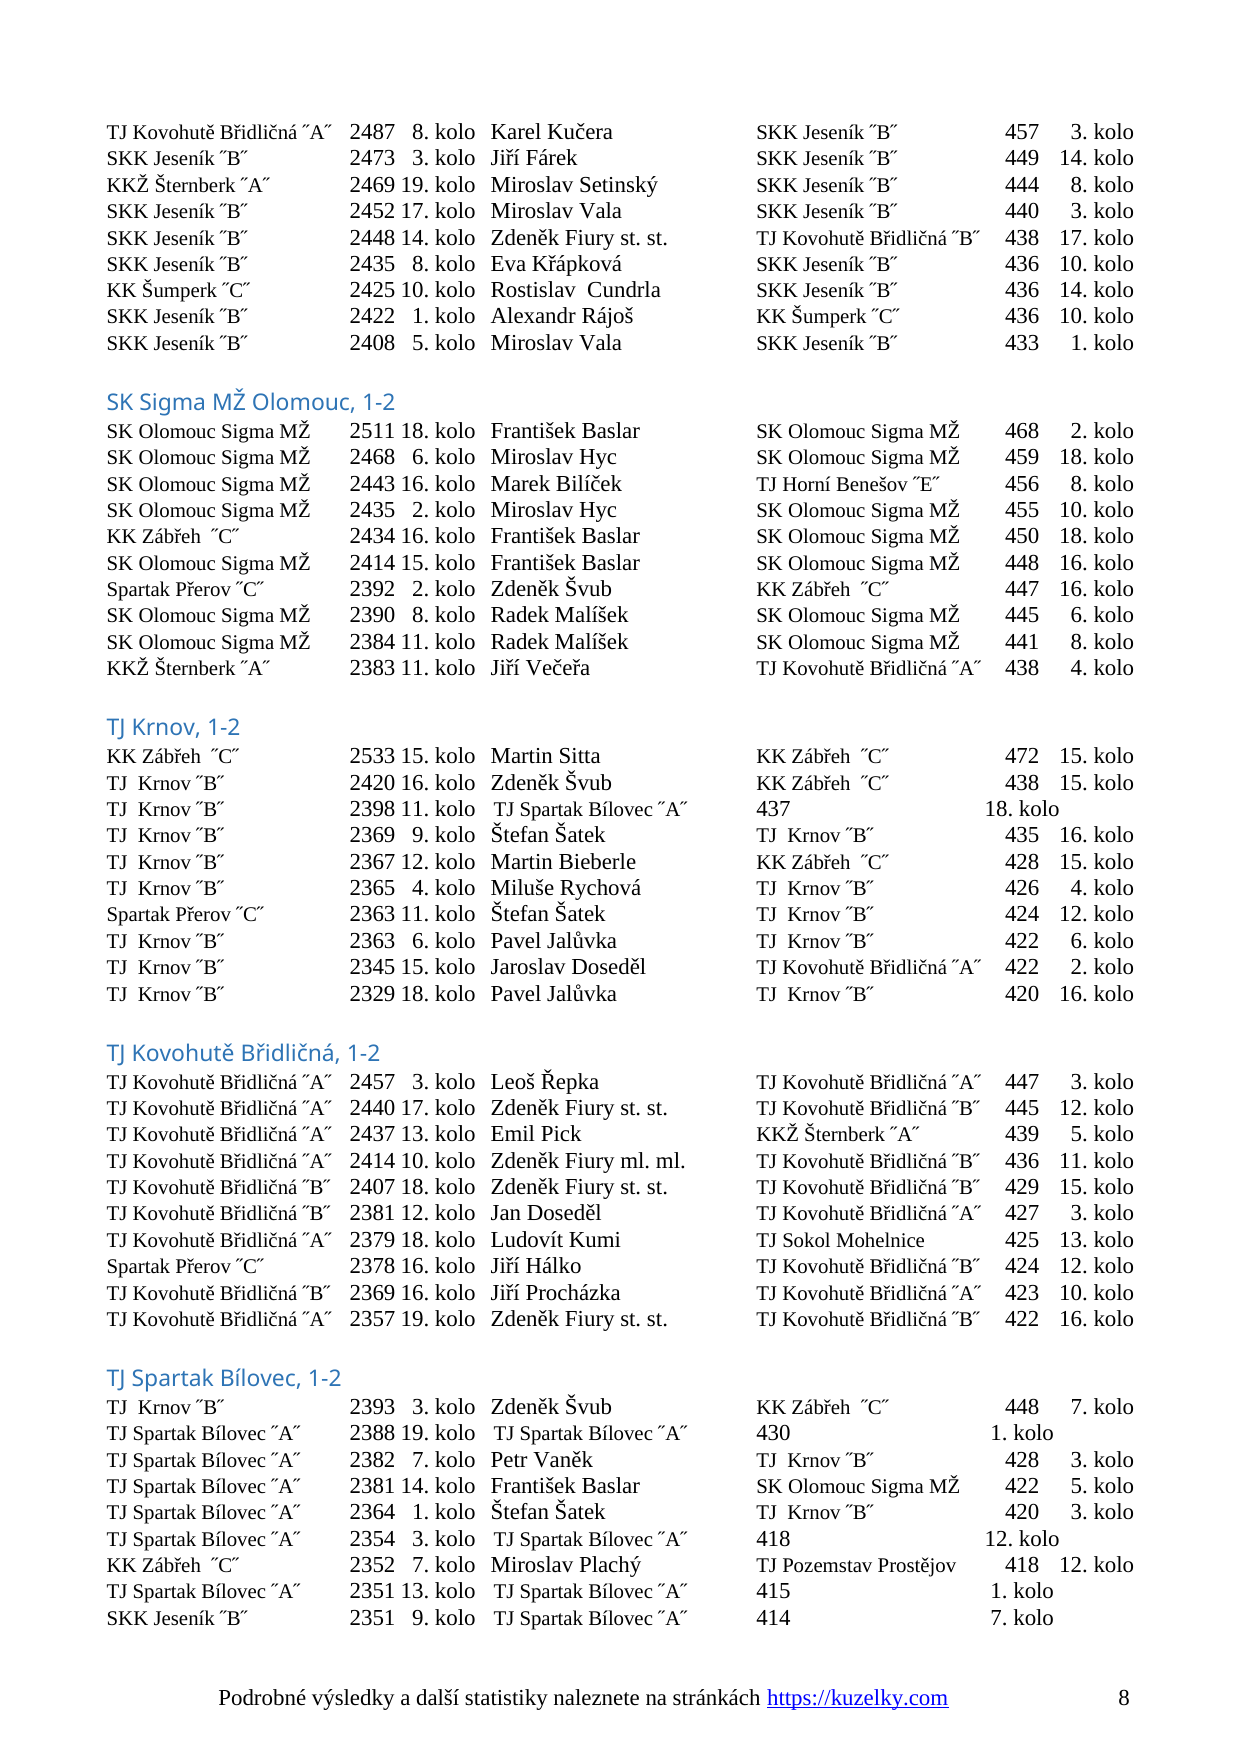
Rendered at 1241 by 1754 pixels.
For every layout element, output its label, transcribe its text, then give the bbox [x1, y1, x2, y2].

subtitle SK Sigma MŽ Olomouc, 1-2 [106, 386, 1134, 417]
text Spartak Přerov ˝C˝ 2363 11. kolo Štefan Šatek TJ Krnov ˝B˝ 424 12. kolo [106, 901, 1134, 927]
text TJ Kovohutě Břidličná ˝A˝ 2440 17. kolo Zdeněk Fiury st. st. TJ Kovohutě Břidličná ˝B˝ 445 12. kolo [106, 1094, 1134, 1120]
text TJ Krnov ˝B˝ 2329 18. kolo Pavel Jalůvka TJ Krnov ˝B˝ 420 16. kolo [106, 979, 1134, 1006]
text SKK Jeseník ˝B˝ 2452 17. kolo Miroslav Vala SKK Jeseník ˝B˝ 440 3. kolo [106, 197, 1134, 223]
text TJ Krnov ˝B˝ 2369 9. kolo Štefan Šatek TJ Krnov ˝B˝ 435 16. kolo [106, 821, 1134, 848]
text KK Šumperk ˝C˝ 2425 10. kolo Rostislav Cundrla SKK Jeseník ˝B˝ 436 14. kolo [106, 276, 1134, 303]
text KKŽ Šternberk ˝A˝ 2469 19. kolo Miroslav Setinský SKK Jeseník ˝B˝ 444 8. kolo [106, 171, 1134, 197]
text KKŽ Šternberk ˝A˝ 2383 11. kolo Jiří Večeřa TJ Kovohutě Břidličná ˝A˝ 438 4. kolo [106, 654, 1134, 681]
text TJ Kovohutě Břidličná ˝A˝ 2457 3. kolo Leoš Řepka TJ Kovohutě Břidličná ˝A˝ 447 3. kolo [106, 1068, 1134, 1094]
text TJ Krnov ˝B˝ 2345 15. kolo Jaroslav Doseděl TJ Kovohutě Břidličná ˝A˝ 422 2. kolo [106, 953, 1134, 979]
text TJ Spartak Bílovec ˝A˝ 2364 1. kolo Štefan Šatek TJ Krnov ˝B˝ 420 3. kolo [106, 1498, 1134, 1525]
text SKK Jeseník ˝B˝ 2448 14. kolo Zdeněk Fiury st. st. TJ Kovohutě Břidličná ˝B˝ 438 17. kolo [106, 223, 1134, 250]
subtitle TJ Kovohutě Břidličná, 1-2 [106, 1036, 1134, 1068]
subtitle TJ Krnov, 1-2 [106, 711, 1134, 742]
text TJ Krnov ˝B˝ 2363 6. kolo Pavel Jalůvka TJ Krnov ˝B˝ 422 6. kolo [106, 927, 1134, 953]
text TJ Krnov ˝B˝ 2365 4. kolo Miluše Rychová TJ Krnov ˝B˝ 426 4. kolo [106, 874, 1134, 901]
text TJ Kovohutě Břidličná ˝B˝ 2381 12. kolo Jan Doseděl TJ Kovohutě Břidličná ˝A˝ 427 3. kolo [106, 1199, 1134, 1226]
text SK Olomouc Sigma MŽ 2390 8. kolo Radek Malíšek SK Olomouc Sigma MŽ 445 6. kolo [106, 602, 1134, 628]
text TJ Spartak Bílovec ˝A˝ 2382 7. kolo Petr Vaněk TJ Krnov ˝B˝ 428 3. kolo [106, 1446, 1134, 1472]
text SKK Jeseník ˝B˝ 2351 9. kolo TJ Spartak Bílovec ˝A˝ 414 7. kolo [106, 1604, 1134, 1630]
text TJ Kovohutě Břidličná ˝A˝ 2487 8. kolo Karel Kučera SKK Jeseník ˝B˝ 457 3. kolo [106, 118, 1134, 144]
text SKK Jeseník ˝B˝ 2408 5. kolo Miroslav Vala SKK Jeseník ˝B˝ 433 1. kolo [106, 329, 1134, 355]
text SK Olomouc Sigma MŽ 2443 16. kolo Marek Bilíček TJ Horní Benešov ˝E˝ 456 8. kolo [106, 470, 1134, 496]
text TJ Kovohutě Břidličná ˝B˝ 2369 16. kolo Jiří Procházka TJ Kovohutě Břidličná ˝A˝ 423 10. kolo [106, 1278, 1134, 1305]
text SKK Jeseník ˝B˝ 2422 1. kolo Alexandr Rájoš KK Šumperk ˝C˝ 436 10. kolo [106, 303, 1134, 329]
text SKK Jeseník ˝B˝ 2473 3. kolo Jiří Fárek SKK Jeseník ˝B˝ 449 14. kolo [106, 144, 1134, 171]
text SK Olomouc Sigma MŽ 2511 18. kolo František Baslar SK Olomouc Sigma MŽ 468 2. kolo [106, 417, 1134, 443]
text TJ Spartak Bílovec ˝A˝ 2388 19. kolo TJ Spartak Bílovec ˝A˝ 430 1. kolo [106, 1419, 1134, 1446]
text Spartak Přerov ˝C˝ 2392 2. kolo Zdeněk Švub KK Zábřeh ˝C˝ 447 16. kolo [106, 575, 1134, 602]
text TJ Spartak Bílovec ˝A˝ 2351 13. kolo TJ Spartak Bílovec ˝A˝ 415 1. kolo [106, 1577, 1134, 1604]
text TJ Kovohutě Břidličná ˝B˝ 2407 18. kolo Zdeněk Fiury st. st. TJ Kovohutě Břidličná ˝B˝ 429 15. kolo [106, 1173, 1134, 1199]
text KK Zábřeh ˝C˝ 2352 7. kolo Miroslav Plachý TJ Pozemstav Prostějov 418 12. kolo [106, 1551, 1134, 1577]
text TJ Kovohutě Břidličná ˝A˝ 2437 13. kolo Emil Pick KKŽ Šternberk ˝A˝ 439 5. kolo [106, 1120, 1134, 1147]
text SK Olomouc Sigma MŽ 2468 6. kolo Miroslav Hyc SK Olomouc Sigma MŽ 459 18. kolo [106, 443, 1134, 470]
text TJ Spartak Bílovec ˝A˝ 2381 14. kolo František Baslar SK Olomouc Sigma MŽ 422 5. kolo [106, 1472, 1134, 1498]
text TJ Spartak Bílovec ˝A˝ 2354 3. kolo TJ Spartak Bílovec ˝A˝ 418 12. kolo [106, 1525, 1134, 1551]
text SKK Jeseník ˝B˝ 2435 8. kolo Eva Křápková SKK Jeseník ˝B˝ 436 10. kolo [106, 250, 1134, 276]
text TJ Krnov ˝B˝ 2367 12. kolo Martin Bieberle KK Zábřeh ˝C˝ 428 15. kolo [106, 848, 1134, 874]
text KK Zábřeh ˝C˝ 2434 16. kolo František Baslar SK Olomouc Sigma MŽ 450 18. kolo [106, 522, 1134, 549]
text TJ Kovohutě Břidličná ˝A˝ 2357 19. kolo Zdeněk Fiury st. st. TJ Kovohutě Břidličná ˝B˝ 422 16. kolo [106, 1305, 1134, 1331]
text TJ Krnov ˝B˝ 2420 16. kolo Zdeněk Švub KK Zábřeh ˝C˝ 438 15. kolo [106, 769, 1134, 795]
text TJ Krnov ˝B˝ 2398 11. kolo TJ Spartak Bílovec ˝A˝ 437 18. kolo [106, 795, 1134, 821]
subtitle TJ Spartak Bílovec, 1-2 [106, 1362, 1134, 1393]
text TJ Kovohutě Břidličná ˝A˝ 2414 10. kolo Zdeněk Fiury ml. ml. TJ Kovohutě Břidličná ˝B˝ 436 11. kolo [106, 1147, 1134, 1173]
text SK Olomouc Sigma MŽ 2384 11. kolo Radek Malíšek SK Olomouc Sigma MŽ 441 8. kolo [106, 628, 1134, 654]
text SK Olomouc Sigma MŽ 2414 15. kolo František Baslar SK Olomouc Sigma MŽ 448 16. kolo [106, 549, 1134, 575]
text SK Olomouc Sigma MŽ 2435 2. kolo Miroslav Hyc SK Olomouc Sigma MŽ 455 10. kolo [106, 496, 1134, 522]
text TJ Kovohutě Břidličná ˝A˝ 2379 18. kolo Ludovít Kumi TJ Sokol Mohelnice 425 13. kolo [106, 1226, 1134, 1252]
text TJ Krnov ˝B˝ 2393 3. kolo Zdeněk Švub KK Zábřeh ˝C˝ 448 7. kolo [106, 1393, 1134, 1419]
text Spartak Přerov ˝C˝ 2378 16. kolo Jiří Hálko TJ Kovohutě Břidličná ˝B˝ 424 12. kolo [106, 1252, 1134, 1278]
text KK Zábřeh ˝C˝ 2533 15. kolo Martin Sitta KK Zábřeh ˝C˝ 472 15. kolo [106, 742, 1134, 769]
